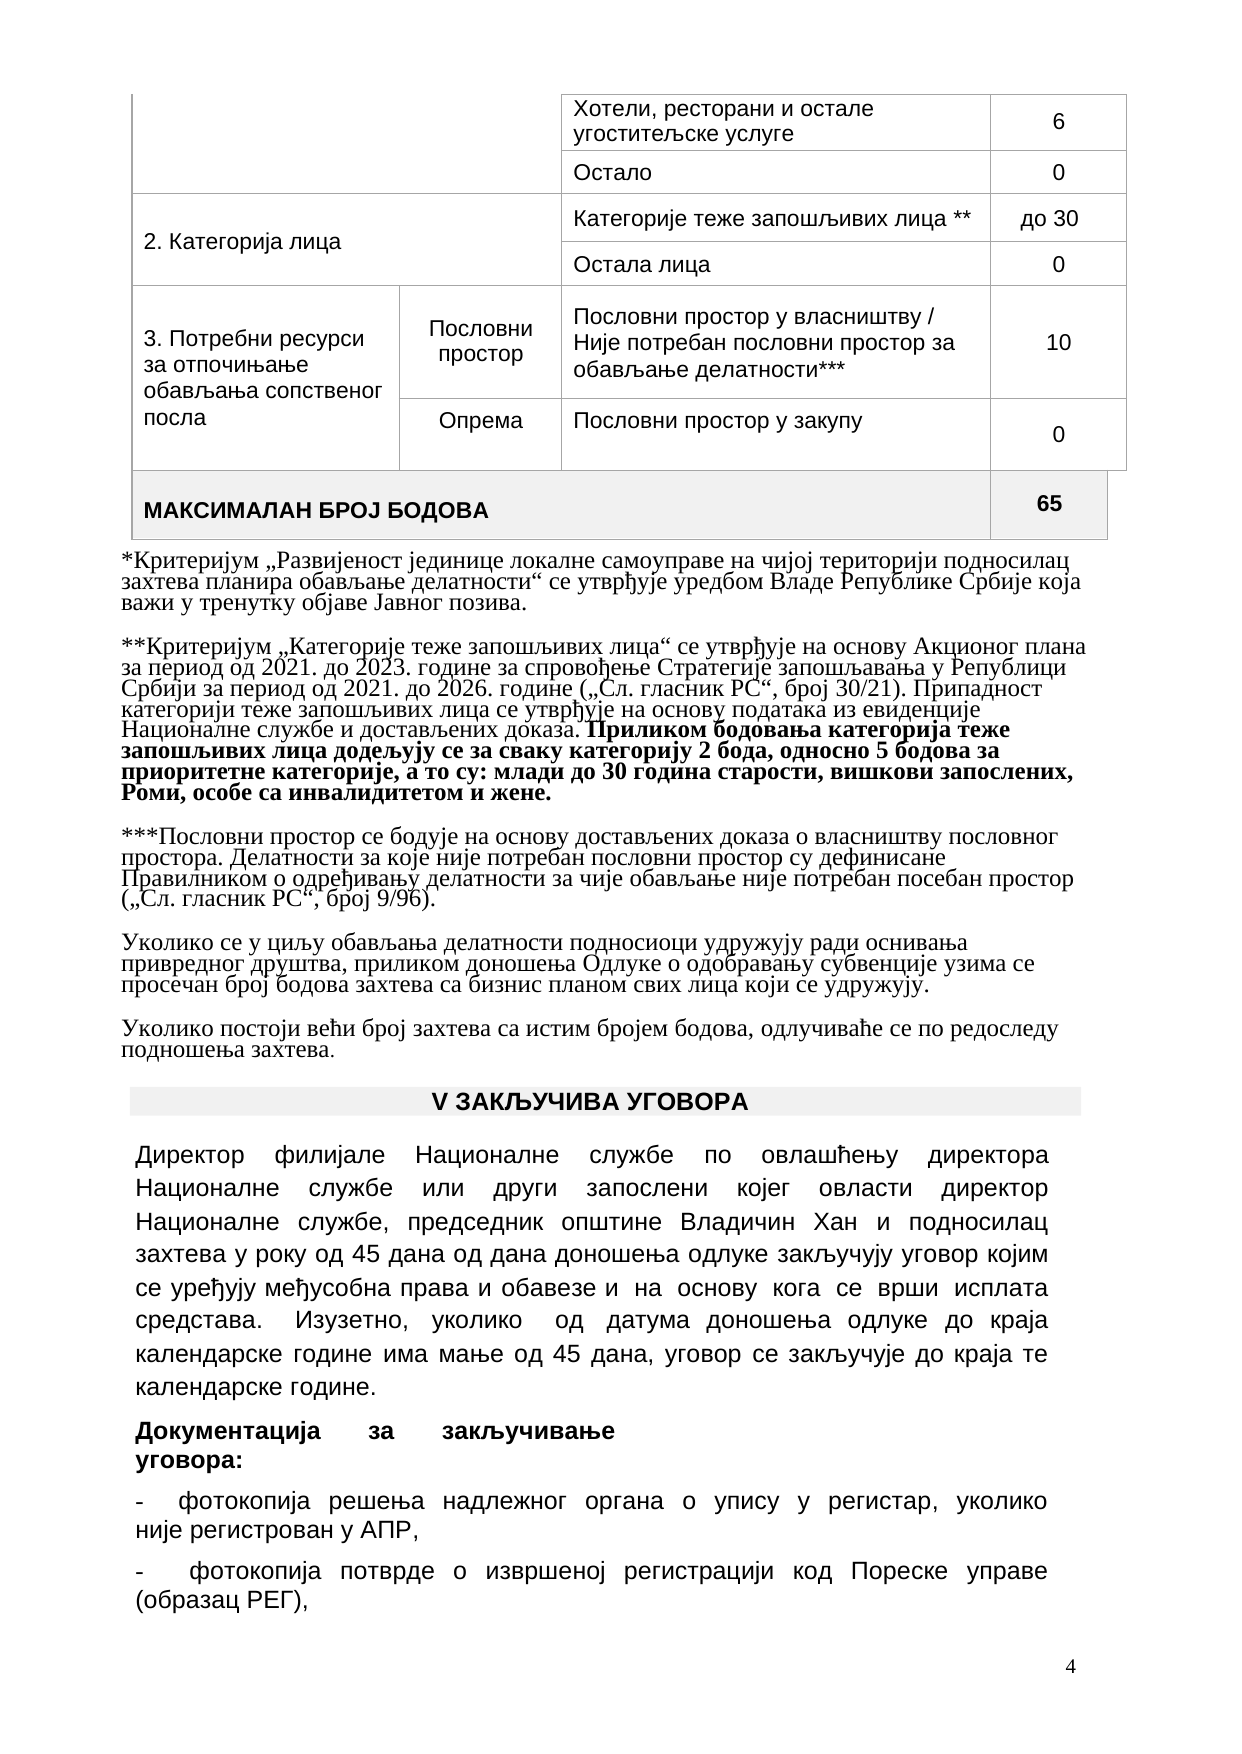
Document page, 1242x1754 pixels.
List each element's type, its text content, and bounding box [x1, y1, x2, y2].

text Директор филијале Националне службе по овлашћењу директора Националне службе или други запослени којег овласти директор Националне службе, председник општине Владичин Хан и подносилац захтева у року од 45 дана од дана доношења одлуке закључују уговор којим се уређују међусобна права и обавезе и на основу кога се врши исплата средстава. Изузетно, уколико од датума доношења одлуке до краја календарске године има мање од 45 дана, уговор се закључује до краја те календарске године. [135, 1140, 1049, 1400]
table_cell Остала лица [562, 242, 990, 285]
table_cell 10 [991, 286, 1126, 397]
table_cell 3. Потребни ресурси за отпочињање обављања сопственог посла [133, 286, 399, 469]
table_cell Хотели, ресторани и остале угоститељске услуге [562, 95, 990, 149]
table_cell Пословни простор [400, 286, 561, 397]
table_cell Опрема [400, 399, 561, 469]
table_cell Остало [562, 151, 990, 193]
table_cell 0 [991, 242, 1126, 285]
text V ЗАКЉУЧИВА УГОВОРА [424, 1086, 755, 1115]
table_cell Пословни простор у власништву / Није потребан пословни простор за обављање делатности*** [562, 286, 990, 397]
table_cell Категорије теже запошљивих лица ** [562, 194, 990, 241]
table_cell 65 [991, 471, 1107, 538]
table_cell 2. Категорија лица [133, 194, 561, 285]
text - фотокопија решења надлежног органа о упису у регистар, уколико ниje регистрован у АПР, [135, 1486, 1048, 1543]
table_cell 0 [991, 151, 1126, 193]
table_cell 0 [991, 399, 1126, 469]
text Уколико се у циљу обављања делатности подносиоци удружују ради оснивања привредног друштва, приликом доношења Одлуке о одобравању субвенције узима се просечан број бодова захтева са бизнис планом свих лица који се удружују. [121, 934, 1087, 997]
text **Критеријум „Категорије теже запошљивих лица“ се утврђује на основу Акционог плана за период од 2021. до 2023. годинe за спровођење Стратегије запошљавања у Републици Србији за период од 2021. до 2026. године („Сл. гласник РС“, број 30/21). Припадност категорији теже запошљивих лица се утврђује на основу података из евиденције Националне службе и достављених доказа. Приликом бодовања категорија теже запошљивих лица додељују се за сваку категорију 2 бода, односно 5 бодова за приоритетне категорије, а то су: млади до 30 година старости, вишкови запослених, Роми, особе са инвалидитетом и жене. [121, 638, 1087, 804]
text Уколико постоји већи број захтева са истим бројем бодова, одлучиваће се по редоследу подношења захтева. [121, 1020, 1087, 1061]
table_cell Пословни простор у закупу [562, 399, 990, 469]
table_cell 6 [991, 95, 1126, 149]
text *Критеријум „Развијеност јединице локалне самоуправе на чијој територији подносилац захтева планира обављање делатности“ се утврђује уредбом Владе Републике Србије која важи у тренутку објаве Јавног позива. [121, 552, 1087, 615]
table_cell до 30 [991, 194, 1126, 241]
text - фотокопија потврдe о извршеној регистрацији код Пореске управе (образац РЕГ), [135, 1556, 1048, 1613]
text ***Пословни простор се бодује на основу достављених доказа о власништву пословног простора. Делатности за које није потребан пословни простор су дефинисане Правилником о одређивању делатности за чије обављање није потребан посебан простор („Сл. гласник РС“, број 9/96). [121, 828, 1087, 911]
text Документација за закључивање уговора: [135, 1416, 615, 1473]
table_cell МАКСИМАЛАН БРОЈ БОДОВА [133, 471, 990, 538]
